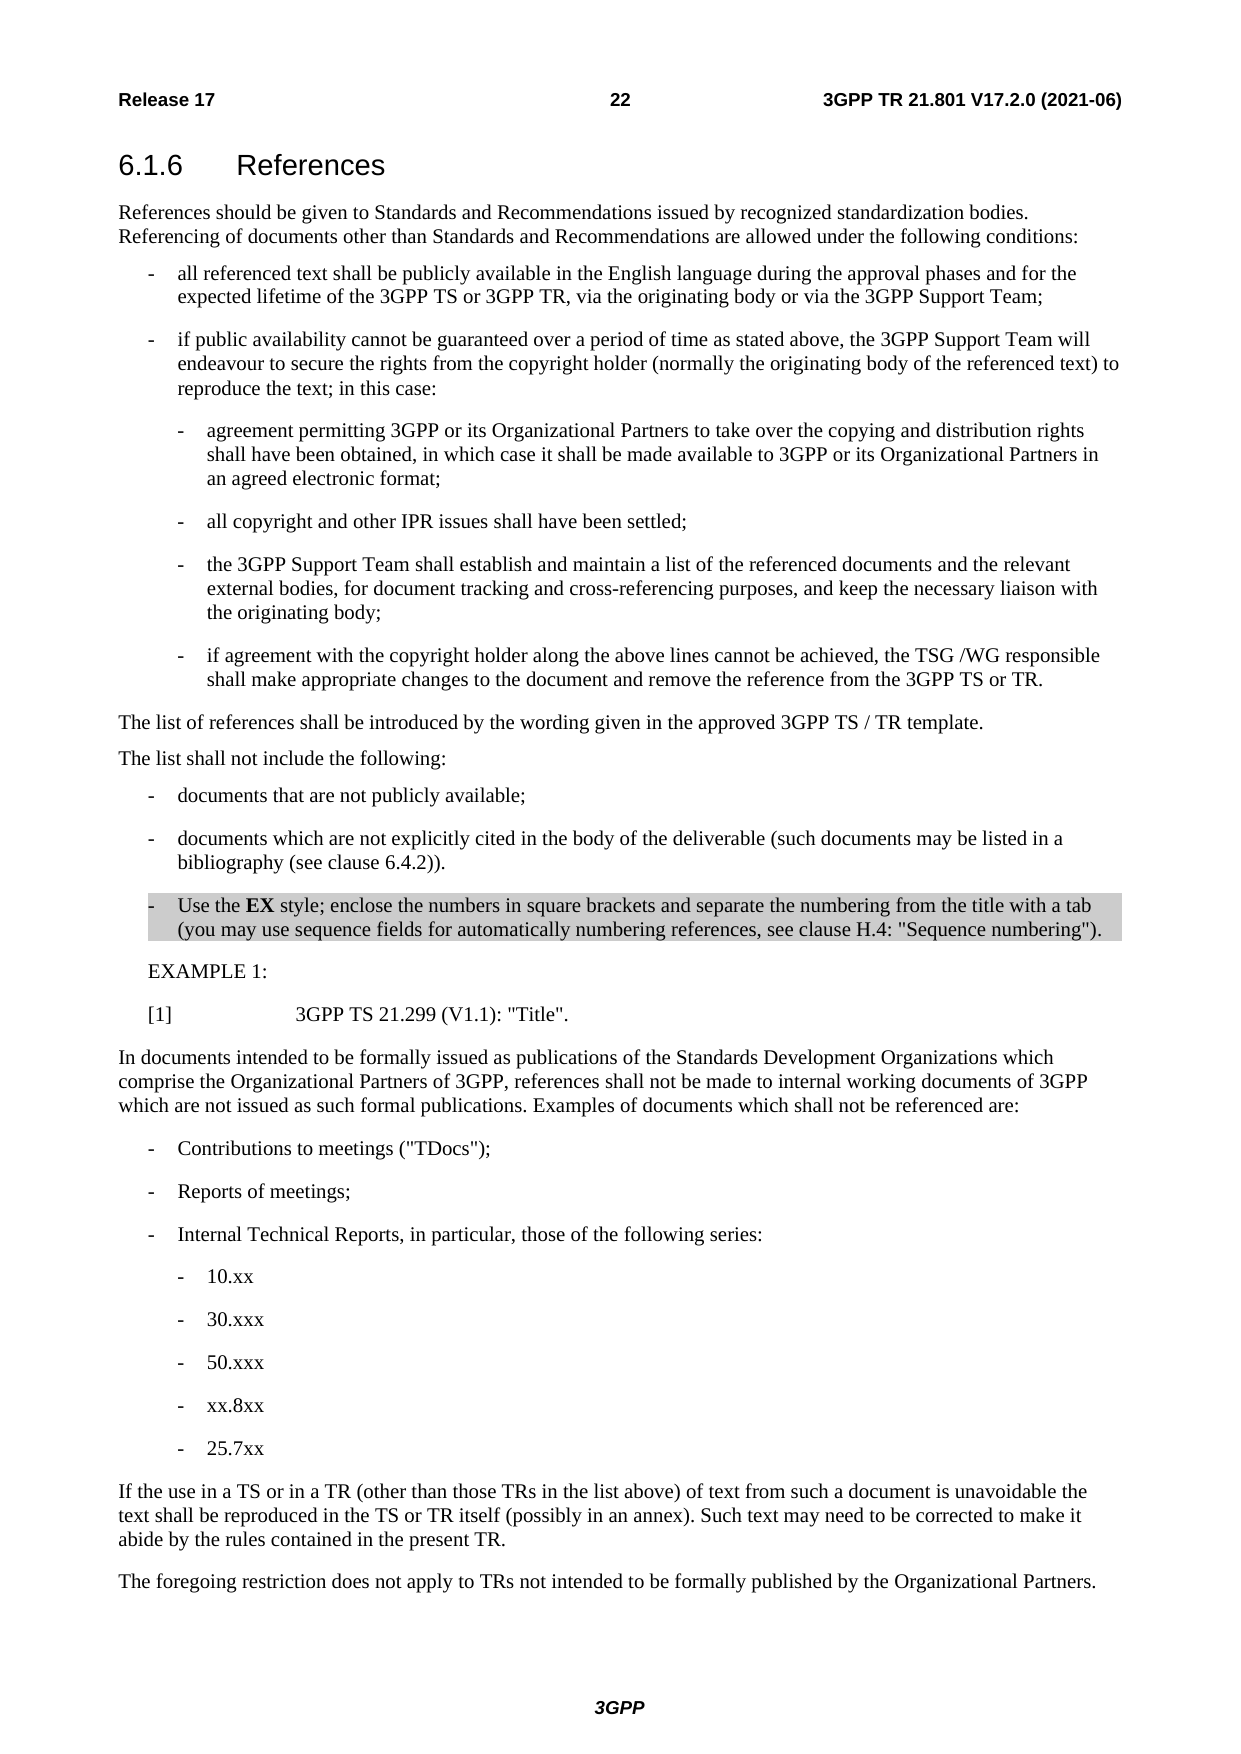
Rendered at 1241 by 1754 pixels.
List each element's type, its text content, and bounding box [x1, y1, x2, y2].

text References should be given to Standards and Recommendations issued by recognized standardization bodies. Referencing of documents other than Standards and Recommendations are allowed under the following conditions: [118, 200, 1122, 248]
subtitle 6.1.6 References [118, 147, 1122, 181]
text - Use the EX style; enclose the numbers in square brackets and separate the numbering from the title with a tab (you may use sequence fields for automatically numbering references, see clause H.4: "Sequence numbering"). [148, 893, 1122, 941]
text The list shall not include the following: [118, 746, 1122, 770]
text The foregoing restriction does not apply to TRs not intended to be formally published by the Organizational Partners. [118, 1569, 1122, 1593]
text - documents which are not explicitly cited in the body of the deliverable (such documents may be listed in a bibliography (see clause 6.4.2)). [148, 826, 1122, 874]
text - the 3GPP Support Team shall establish and maintain a list of the referenced documents and the relevant external bodies, for document tracking and cross-referencing purposes, and keep the necessary liaison with the originating body; [177, 552, 1122, 624]
text - if public availability cannot be guaranteed over a period of time as stated above, the 3GPP Support Team will endeavour to secure the rights from the copyright holder (normally the originating body of the referenced text) to reproduce the text; in this case: [148, 327, 1122, 399]
text - 30.xxx [177, 1307, 1122, 1331]
text The list of references shall be introduced by the wording given in the approved 3GPP TS / TR template. [118, 710, 1122, 734]
text - Contributions to meetings ("TDocs"); [148, 1136, 1122, 1160]
text - all referenced text shall be publicly available in the English language during the approval phases and for the expected lifetime of the 3GPP TS or 3GPP TR, via the originating body or via the 3GPP Support Team; [148, 260, 1122, 308]
text In documents intended to be formally issued as publications of the Standards Development Organizations which comprise the Organizational Partners of 3GPP, references shall not be made to internal working documents of 3GPP which are not issued as such formal publications. Examples of documents which shall not be referenced are: [118, 1045, 1122, 1117]
text - if agreement with the copyright holder along the above lines cannot be achieved, the TSG /WG responsible shall make appropriate changes to the document and remove the reference from the 3GPP TS or TR. [177, 643, 1122, 691]
text - all copyright and other IPR issues shall have been settled; [177, 509, 1122, 533]
text - documents that are not publicly available; [148, 783, 1122, 807]
text If the use in a TS or in a TR (other than those TRs in the list above) of text from such a document is unavoidable the text shall be reproduced in the TS or TR itself (possibly in an annex). Such text may need to be corrected to make it abide by the rules contained in the present TR. [118, 1478, 1122, 1551]
text - agreement permitting 3GPP or its Organizational Partners to take over the copying and distribution rights shall have been obtained, in which case it shall be made available to 3GPP or its Organizational Partners in an agreed electronic format; [177, 418, 1122, 490]
text - 10.xx [177, 1264, 1122, 1288]
text - Reports of meetings; [148, 1179, 1122, 1203]
text - 25.7xx [177, 1436, 1122, 1460]
text - xx.8xx [177, 1393, 1122, 1417]
text - Internal Technical Reports, in particular, those of the following series: [148, 1222, 1122, 1246]
text - 50.xxx [177, 1350, 1122, 1374]
text EXAMPLE 1: [148, 959, 1122, 983]
text [1] 3GPP TS 21.299 (V1.1): "Title". [148, 1002, 1122, 1026]
